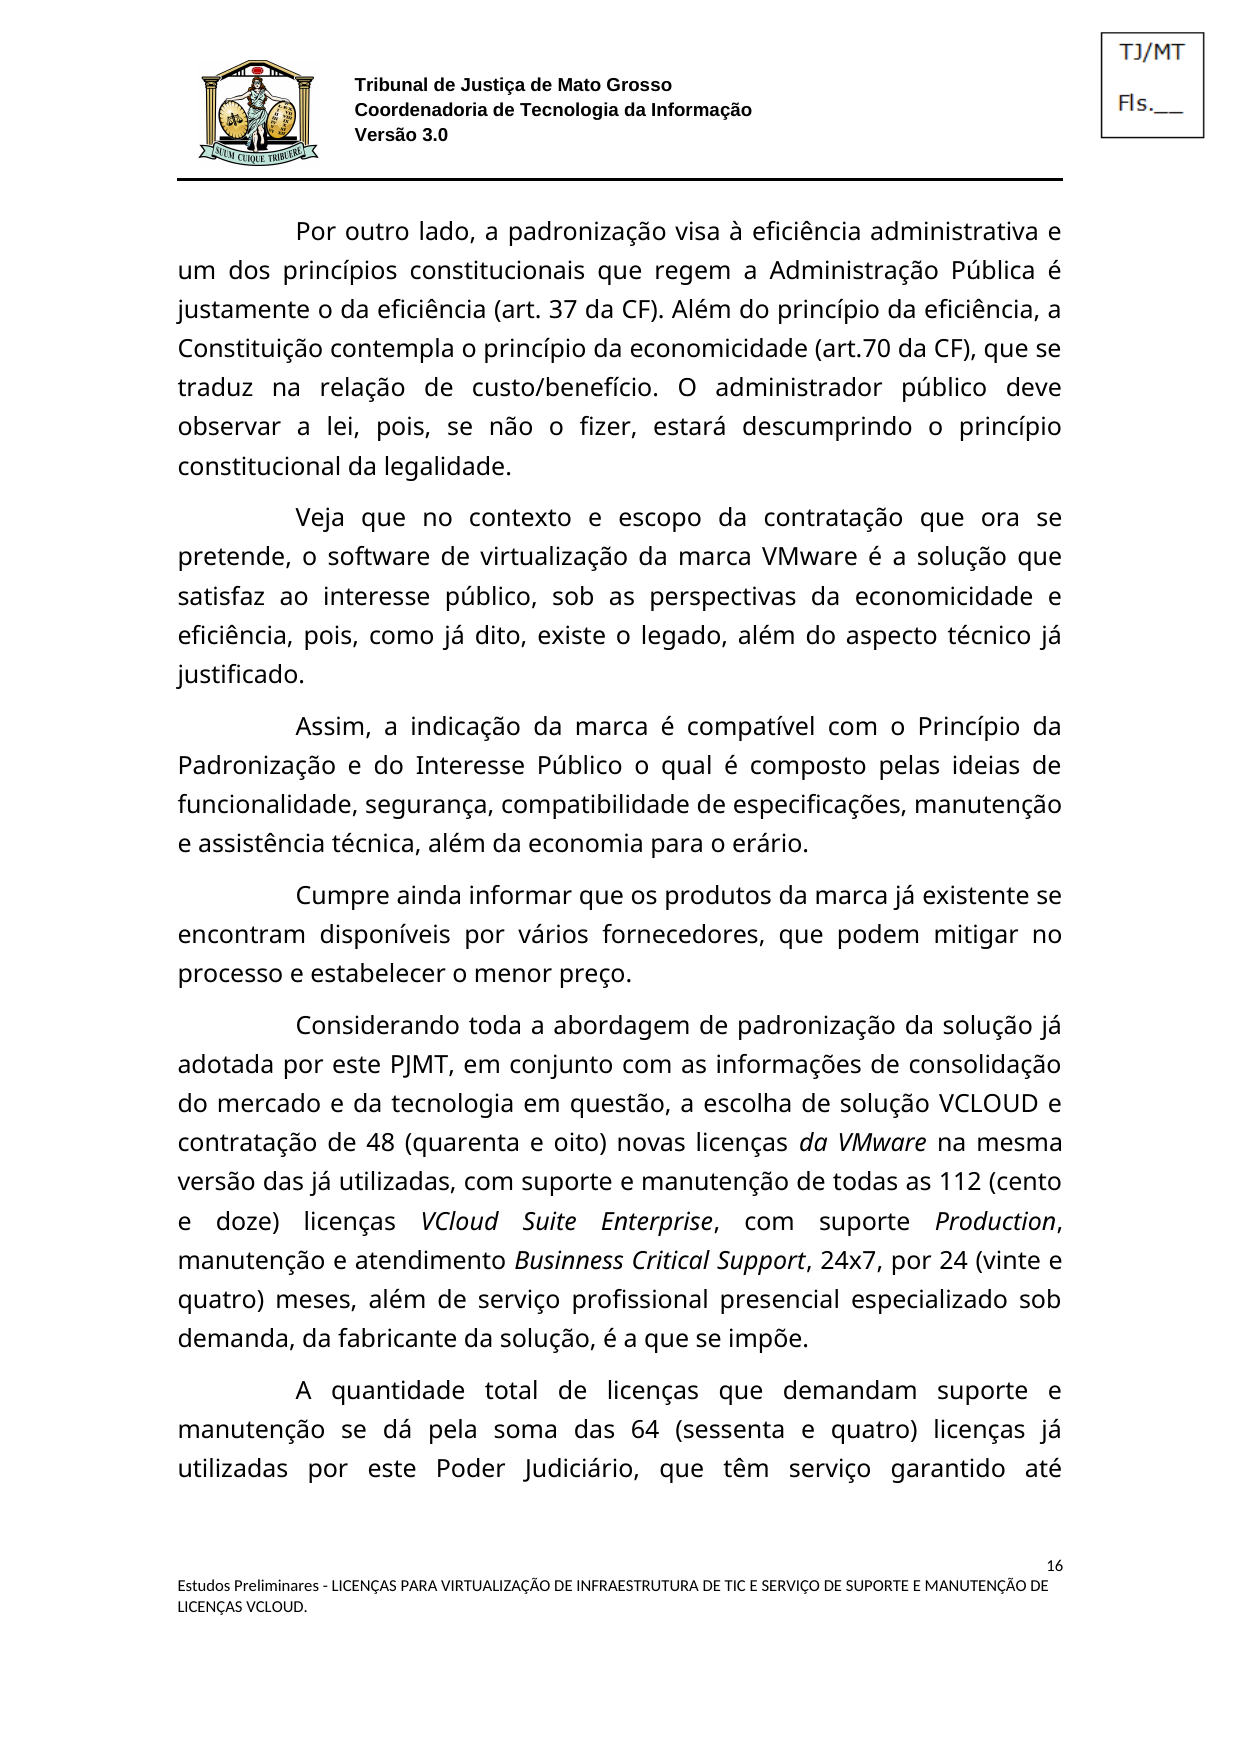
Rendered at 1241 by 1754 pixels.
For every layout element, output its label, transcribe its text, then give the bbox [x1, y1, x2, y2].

text Assim, a indicação da marca é compatível com o Princípio da Padronização e do Interesse Público o qual é composto pelas ideias de funcionalidade, segurança, compatibilidade de especificações, manutenção e assistência técnica, além da economia para o erário. [177, 708, 1063, 860]
text Por outro lado, a padronização visa à eficiência administrativa e um dos princípios constitucionais que regem a Administração Pública é justamente o da eficiência (art. 37 da CF). Além do princípio da eficiência, a Constituição contempla o princípio da economicidade (art.70 da CF), que se traduz na relação de custo/benefício. O administrador público deve observar a lei, pois, se não o fizer, estará descumprindo o princípio constitucional da legalidade. [177, 213, 1063, 482]
text Veja que no contexto e escopo da contratação que ora se pretende, o software de virtualização da marca VMware é a solução que satisfaz ao interesse público, sob as perspectivas da economicidade e eficiência, pois, como já dito, existe o legado, além do aspecto técnico já justificado. [177, 500, 1063, 691]
text Considerando toda a abordagem de padronização da solução já adotada por este PJMT, em conjunto com as informações de consolidação do mercado e da tecnologia em questão, a escolha de solução VCLOUD e contratação de 48 (quarenta e oito) novas licenças da VMware na mesma versão das já utilizadas, com suporte e manutenção de todas as 112 (cento e doze) licenças VCloud Suite Enterprise, com suporte Production, manutenção e atendimento Businness Critical Support, 24x7, por 24 (vinte e quatro) meses, além de serviço profissional presencial especializado sob demanda, da fabricante da solução, é a que se impõe. [177, 1007, 1063, 1355]
picture [198, 60, 319, 166]
picture [1097, 32, 1210, 141]
text Cumpre ainda informar que os produtos da marca já existente se encontram disponíveis por vários fornecedores, que podem mitigar no processo e estabelecer o menor preço. [177, 877, 1063, 990]
